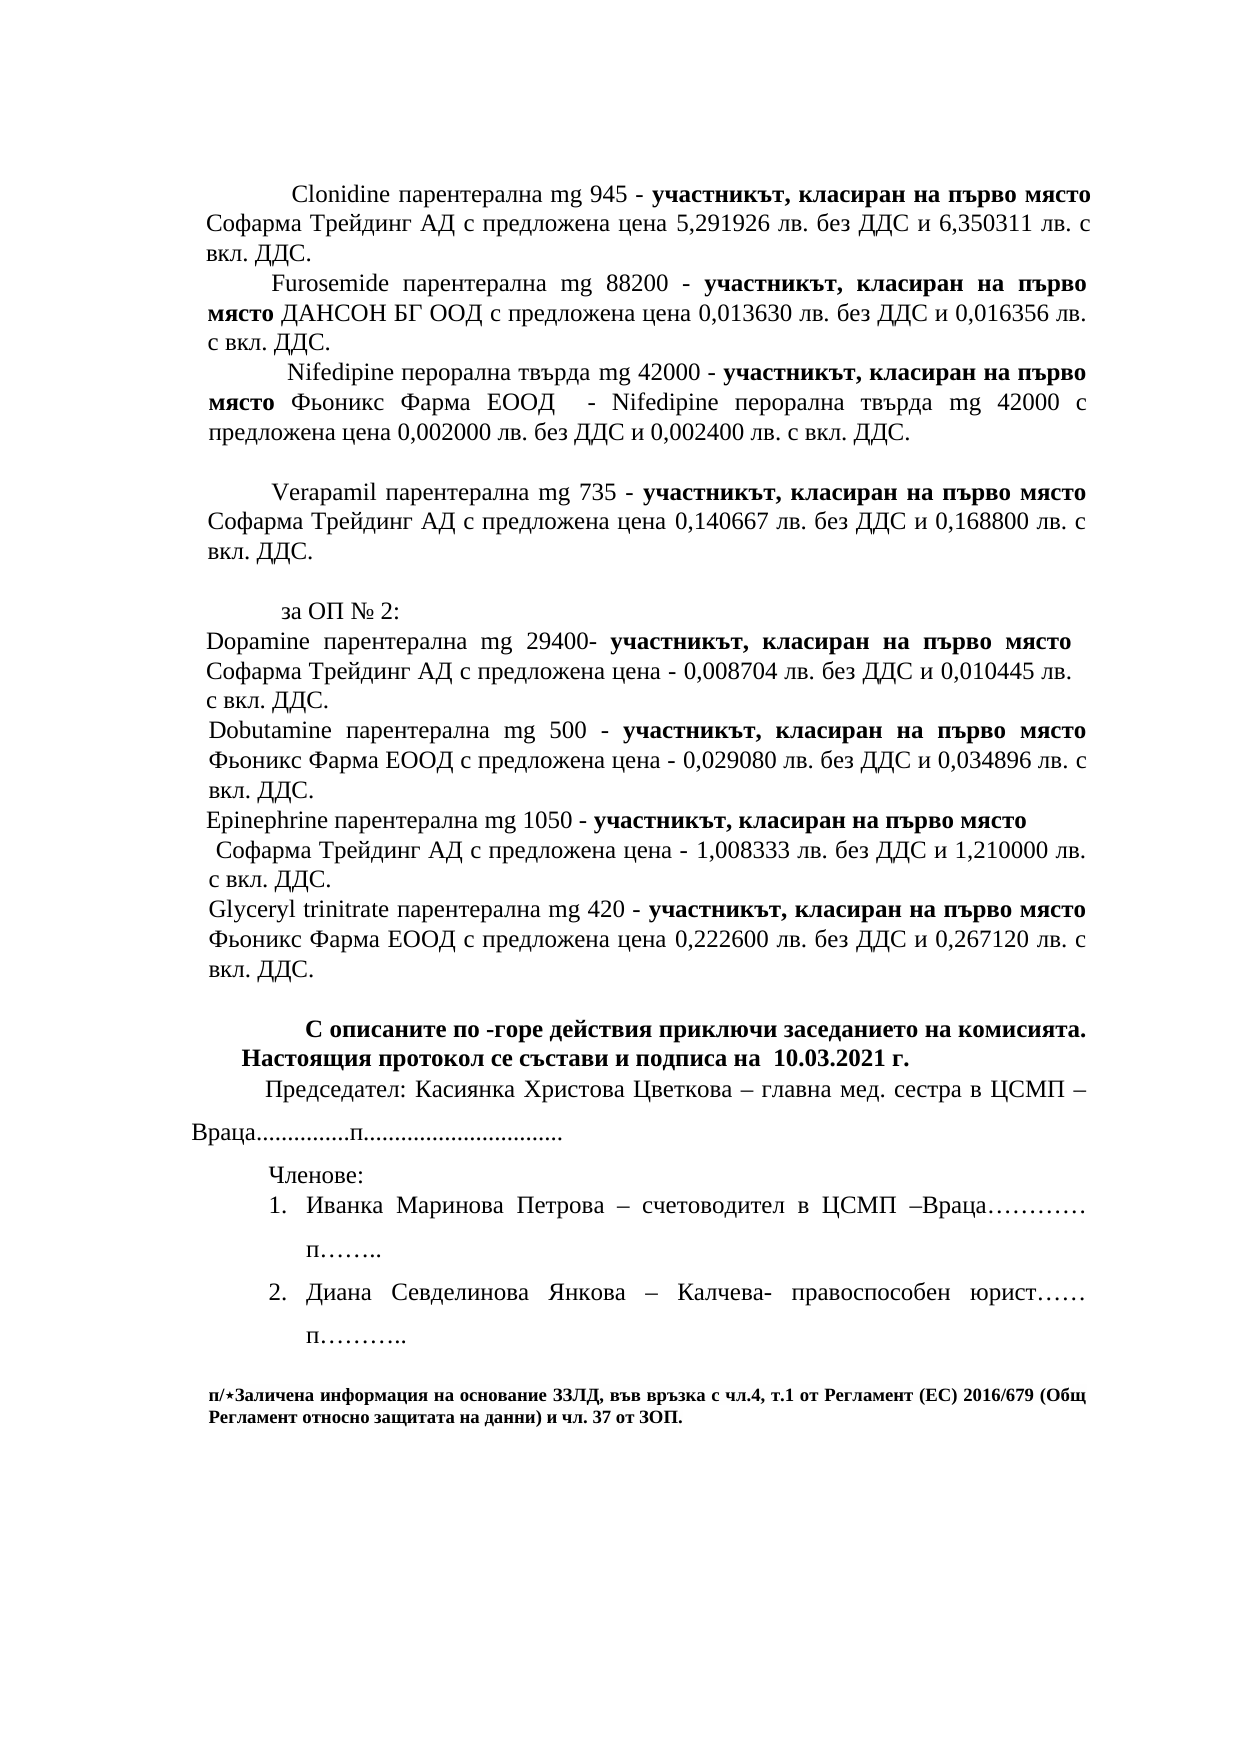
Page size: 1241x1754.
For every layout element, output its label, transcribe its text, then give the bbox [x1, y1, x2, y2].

list Иванка Маринова Петрова – счетоводител в ЦСМП –Враца…………п…….. [268, 1191, 1087, 1262]
text Членове: [206, 1160, 1087, 1189]
text С описаните по -горе действия приключи заседанието на комисията. Настоящия протокол се състави и подписа на 10.03.2021 г. [241, 1014, 1087, 1072]
text Furosemide парентерална mg 88200 - участникът, класиран на първо място ДАНСОН БГ ООД с предложена цена 0,013630 лв. без ДДС и 0,016356 лв. с вкл. ДДС. [207, 268, 1087, 356]
text Nifedipine перорална твърда mg 42000 - участникът, класиран на първо място Фьоникс Фарма ЕООД - Nifedipine перорална твърда mg 42000 с предложена цена 0,002000 лв. без ДДС и 0,002400 лв. с вкл. ДДС. [208, 357, 1087, 445]
text Председател: Касиянка Христова Цветкова – главна мед. сестра в ЦСМП – Враца...............п................................ [191, 1074, 1087, 1146]
list Диана Севделинова Янкова – Калчева- правоспособен юрист……п……….. [268, 1277, 1087, 1349]
text Софарма Трейдинг АД с предложена цена - 1,008333 лв. без ДДС и 1,210000 лв. с вкл. ДДС. [208, 835, 1087, 893]
text п/٭Заличена информация на основание ЗЗЛД, във връзка с чл.4, т.1 от Регламент (ЕС) 2016/679 (Общ Регламент относно защитата на данни) и чл. 37 от ЗОП. [208, 1384, 1087, 1427]
text за ОП № 2: [206, 596, 1072, 625]
text Dopamine парентерална mg 29400- участникът, класиран на първо място Софарма Трейдинг АД с предложена цена - 0,008704 лв. без ДДС и 0,010445 лв. с вкл. ДДС. [206, 626, 1072, 714]
text Clonidine парентерална mg 945 - участникът, класиран на първо място Софарма Трейдинг АД с предложена цена 5,291926 лв. без ДДС и 6,350311 лв. с вкл. ДДС. [206, 179, 1092, 267]
text Dobutamine парентерална mg 500 - участникът, класиран на първо място Фьоникс Фарма ЕООД с предложена цена - 0,029080 лв. без ДДС и 0,034896 лв. с вкл. ДДС. [208, 716, 1087, 803]
text Epinephrine парентерална mg 1050 - участникът, класиран на първо място [334, 805, 1072, 833]
text Glyceryl trinitrate парентерална mg 420 - участникът, класиран на първо място Фьоникс Фарма ЕООД с предложена цена 0,222600 лв. без ДДС и 0,267120 лв. с вкл. ДДС. [208, 894, 1087, 982]
text Verapamil парентерална mg 735 - участникът, класиран на първо място Софарма Трейдинг АД с предложена цена 0,140667 лв. без ДДС и 0,168800 лв. с вкл. ДДС. [207, 477, 1087, 565]
